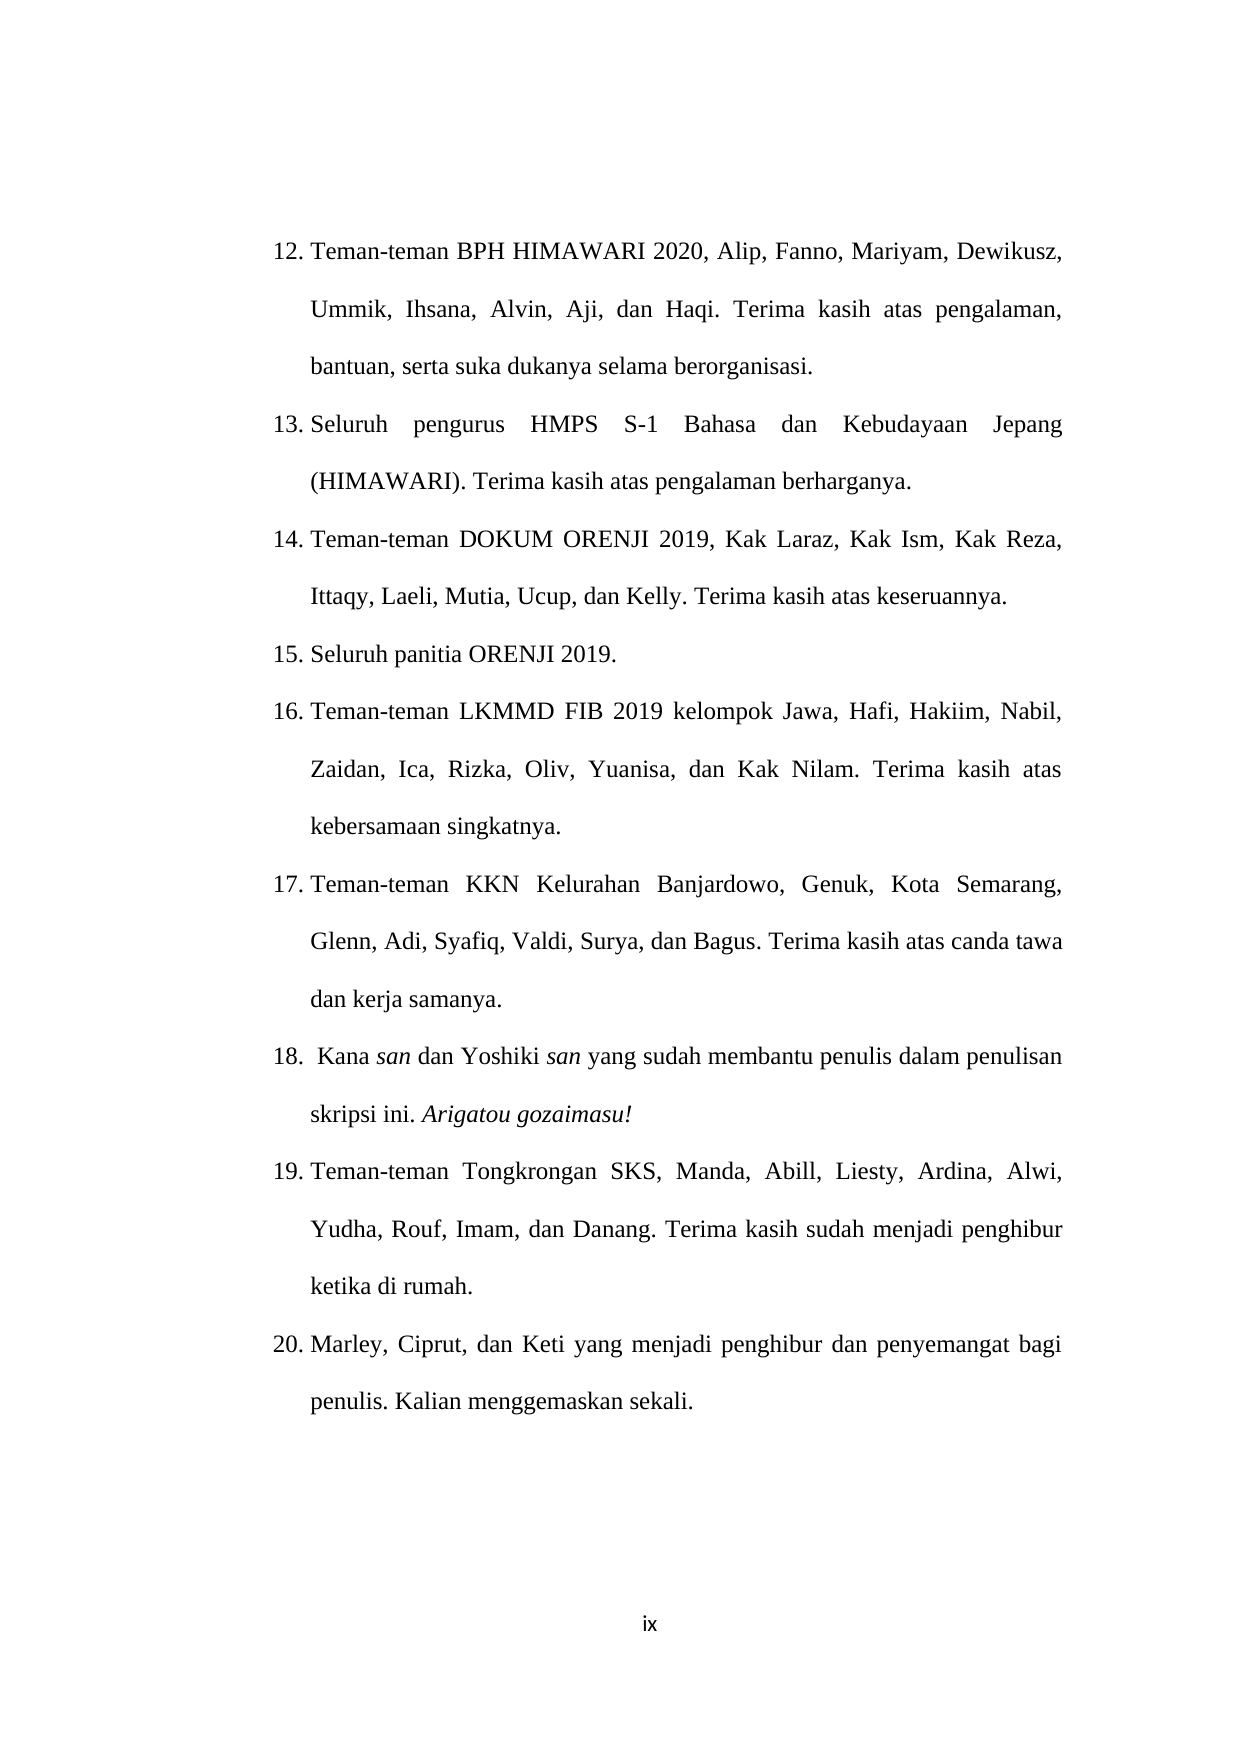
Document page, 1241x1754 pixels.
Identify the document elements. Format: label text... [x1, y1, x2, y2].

list Teman-teman LKMMD FIB 2019 kelompok Jawa, Hafi, Hakiim, Nabil, Zaidan, Ica, Rizka, Oliv, Yuanisa, dan Kak Nilam. Terima kasih atas kebersamaan singkatnya. [273, 696, 1063, 840]
list Teman-teman BPH HIMAWARI 2020, Alip, Fanno, Mariyam, Dewikusz, Ummik, Ihsana, Alvin, Aji, dan Haqi. Terima kasih atas pengalaman, bantuan, serta suka dukanya selama berorganisasi. [273, 236, 1063, 380]
list Marley, Ciprut, dan Keti yang menjadi penghibur dan penyemangat bagi penulis. Kalian menggemaskan sekali. [273, 1329, 1063, 1415]
list Teman-teman Tongkrongan SKS, Manda, Abill, Liesty, Ardina, Alwi, Yudha, Rouf, Imam, dan Danang. Terima kasih sudah menjadi penghibur ketika di rumah. [273, 1156, 1063, 1300]
list Teman-teman DOKUM ORENJI 2019, Kak Laraz, Kak Ism, Kak Reza, Ittaqy, Laeli, Mutia, Ucup, dan Kelly. Terima kasih atas keseruannya. [273, 524, 1063, 610]
list Kana san dan Yoshiki san yang sudah membantu penulis dalam penulisan skripsi ini. Arigatou gozaimasu! [273, 1041, 1063, 1127]
list Seluruh panitia ORENJI 2019. [273, 639, 1063, 667]
list Teman-teman KKN Kelurahan Banjardowo, Genuk, Kota Semarang, Glenn, Adi, Syafiq, Valdi, Surya, dan Bagus. Terima kasih atas canda tawa dan kerja samanya. [273, 869, 1063, 1012]
list Seluruh pengurus HMPS S-1 Bahasa dan Kebudayaan Jepang (HIMAWARI). Terima kasih atas pengalaman berharganya. [273, 409, 1063, 495]
